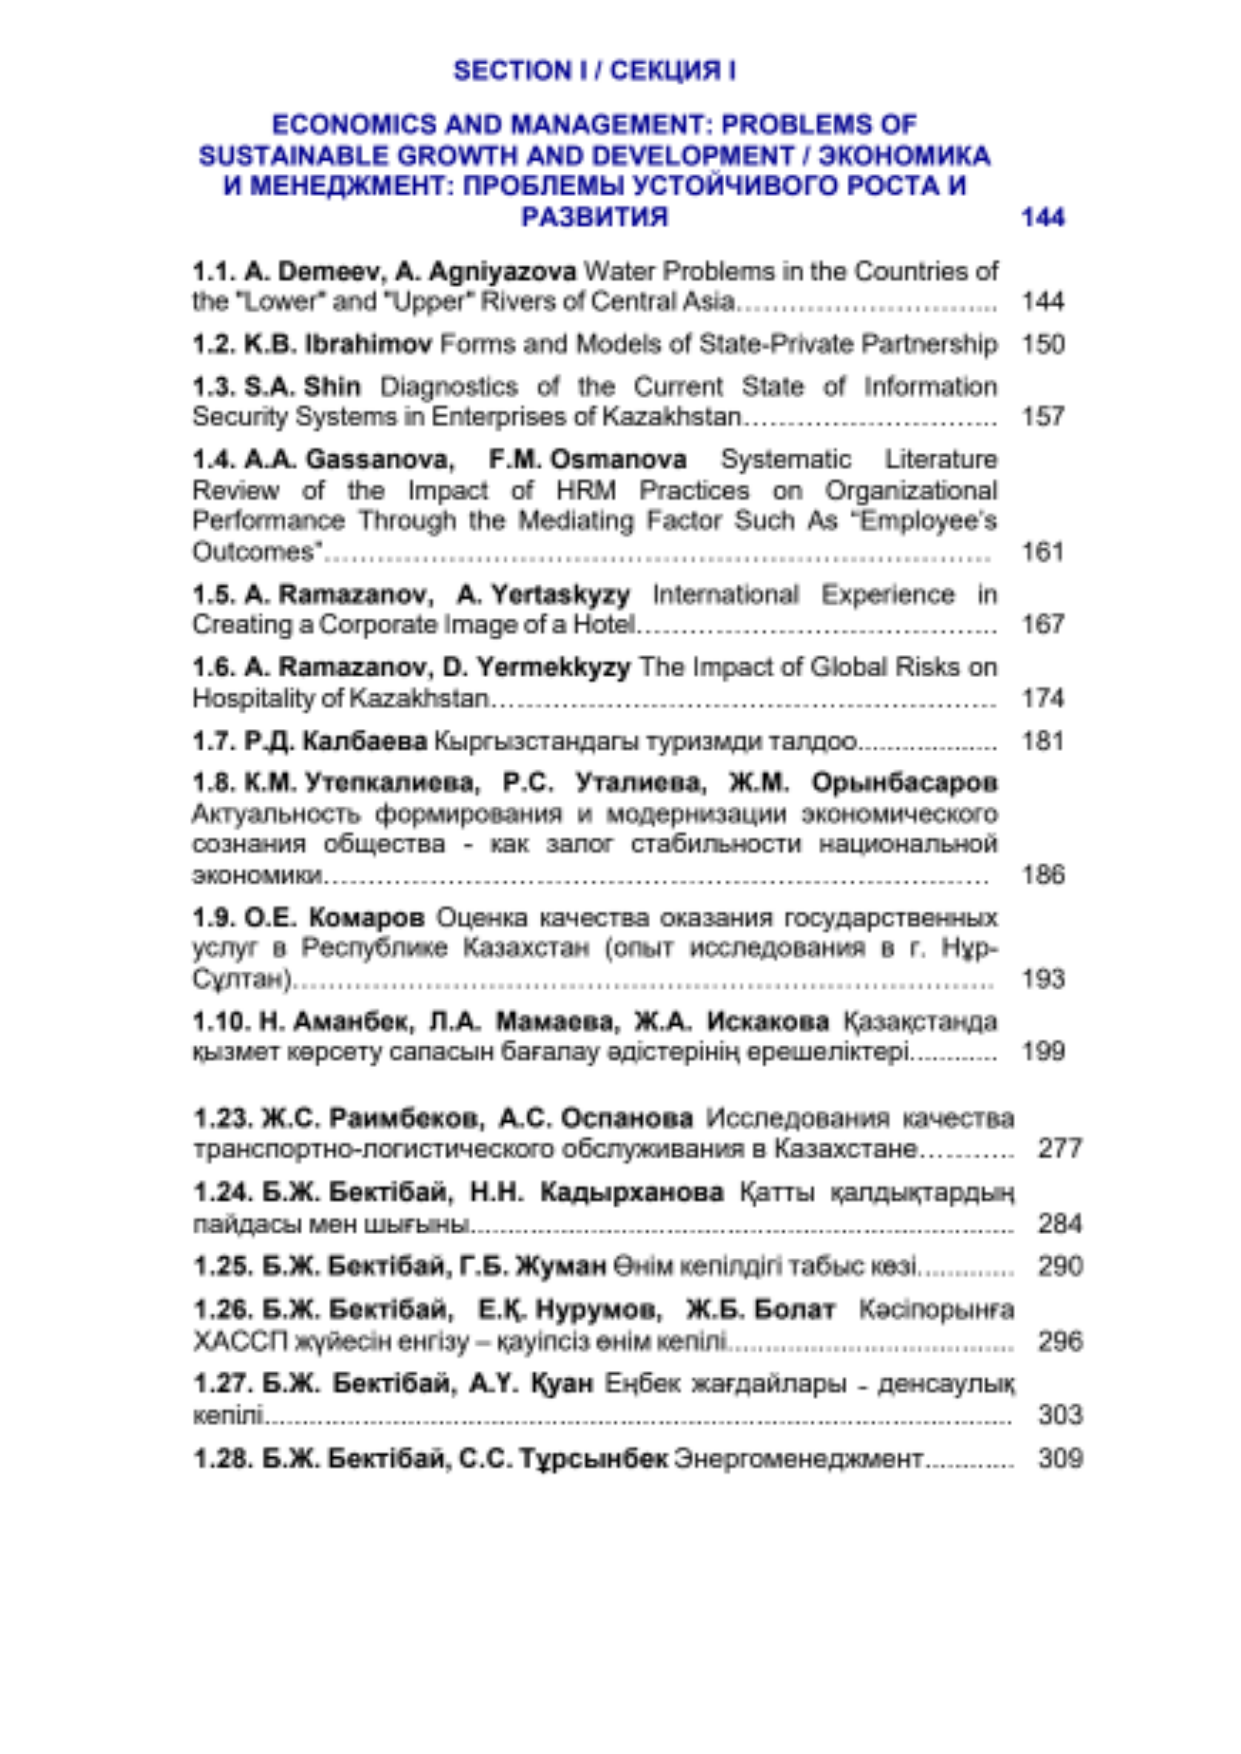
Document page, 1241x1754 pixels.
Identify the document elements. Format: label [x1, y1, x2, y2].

picture [177, 1100, 1137, 1513]
picture [177, 44, 1106, 1082]
